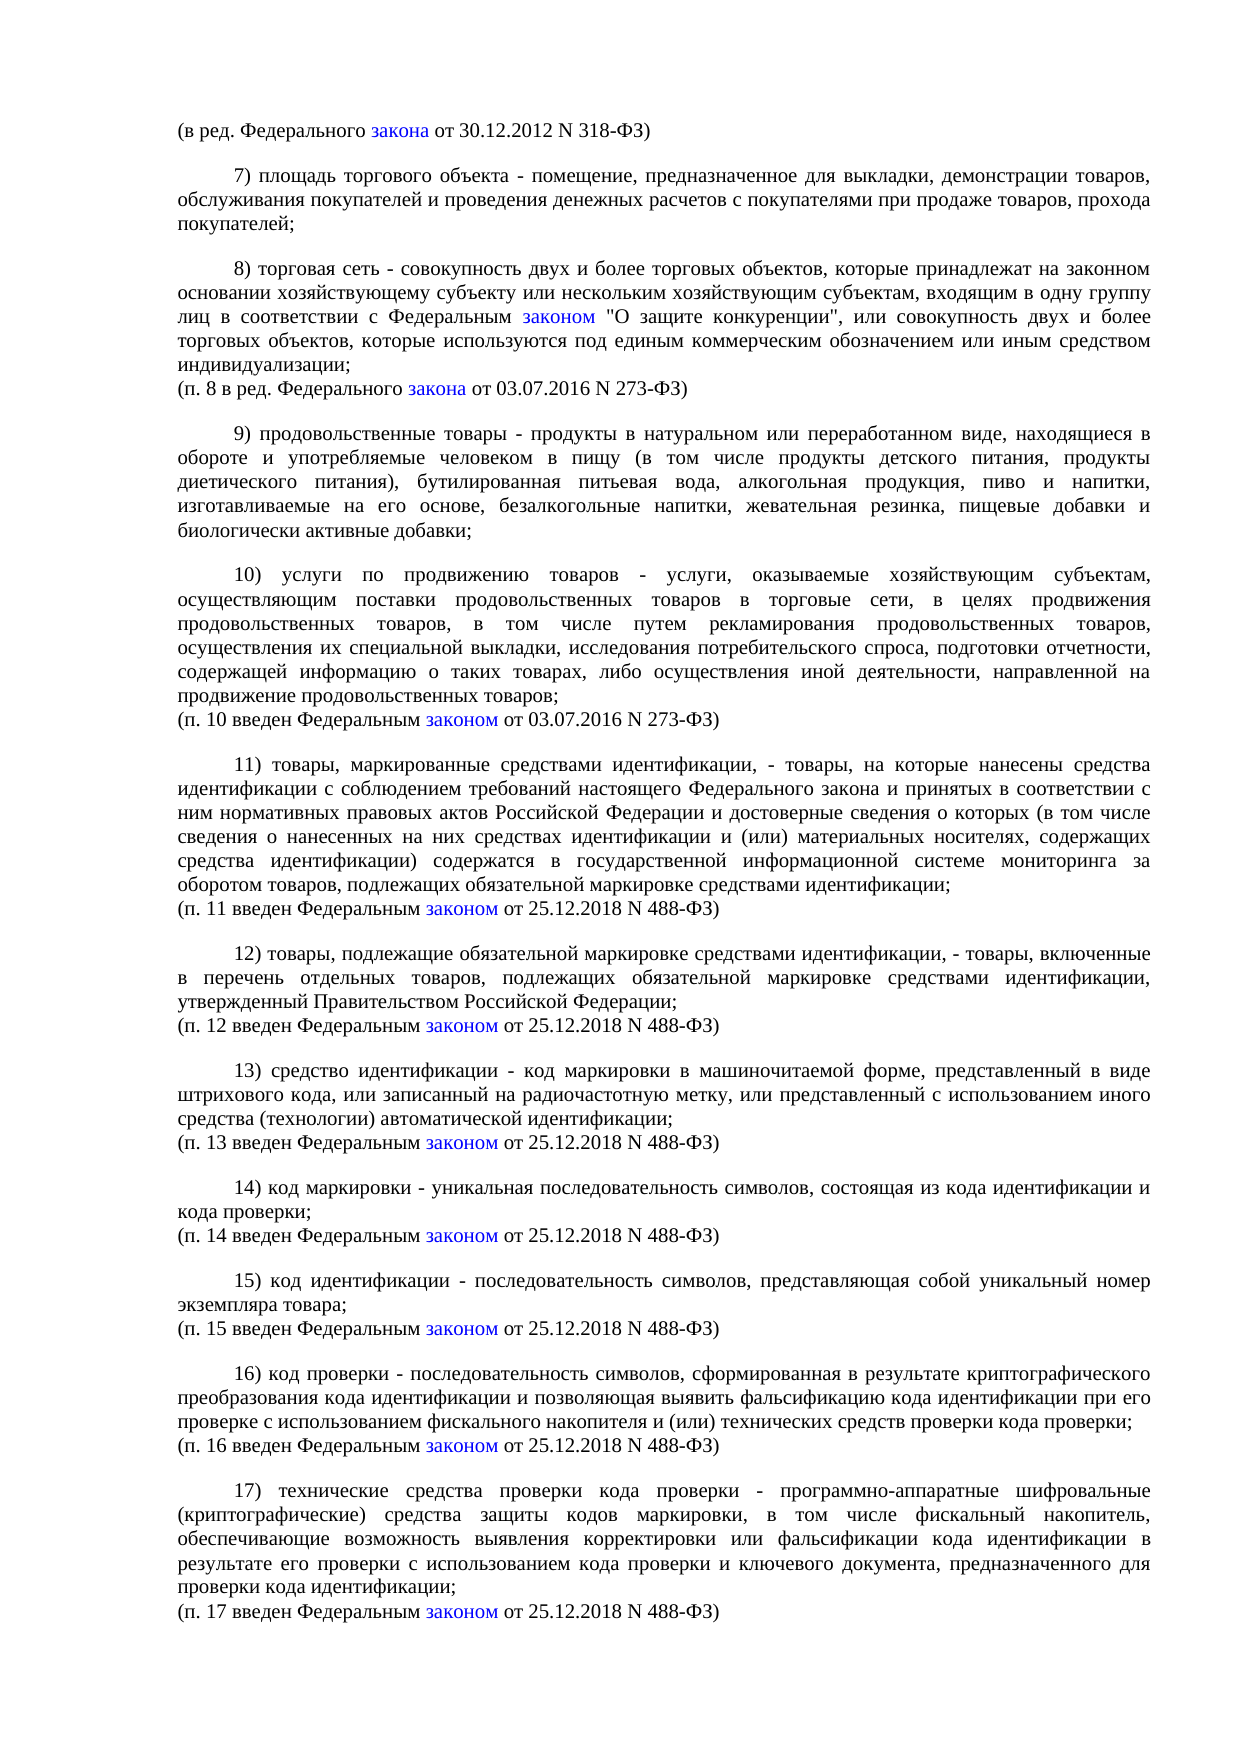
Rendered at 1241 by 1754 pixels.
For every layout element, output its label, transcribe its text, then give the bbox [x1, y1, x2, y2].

text 11) товары, маркированные средствами идентификации, - товары, на которые нанесены средства идентификации с соблюдением требований настоящего Федерального закона и принятых в соответствии с ним нормативных правовых актов Российской Федерации и достоверные сведения о которых (в том числе сведения о нанесенных на них средствах идентификации и (или) материальных носителях, содержащих средства идентификации) содержатся в государственной информационной системе мониторинга за оборотом товаров, подлежащих обязательной маркировке средствами идентификации; [177, 752, 1152, 896]
text 9) продовольственные товары - продукты в натуральном или переработанном виде, находящиеся в обороте и употребляемые человеком в пищу (в том числе продукты детского питания, продукты диетического питания), бутилированная питьевая вода, алкогольная продукция, пиво и напитки, изготавливаемые на его основе, безалкогольные напитки, жевательная резинка, пищевые добавки и биологически активные добавки; [177, 421, 1152, 542]
text (в ред. Федерального закона от 30.12.2012 N 318-ФЗ) [177, 118, 1152, 142]
text 7) площадь торгового объекта - помещение, предназначенное для выкладки, демонстрации товаров, обслуживания покупателей и проведения денежных расчетов с покупателями при продаже товаров, прохода покупателей; [177, 163, 1152, 235]
text 14) код маркировки - уникальная последовательность символов, состоящая из кода идентификации и кода проверки; [177, 1175, 1152, 1223]
text (п. 14 введен Федеральным законом от 25.12.2018 N 488-ФЗ) [177, 1223, 1152, 1247]
text 8) торговая сеть - совокупность двух и более торговых объектов, которые принадлежат на законном основании хозяйствующему субъекту или нескольким хозяйствующим субъектам, входящим в одну группу лиц в соответствии с Федеральным законом "О защите конкуренции", или совокупность двух и более торговых объектов, которые используются под единым коммерческим обозначением или иным средством индивидуализации; [177, 256, 1152, 376]
text 17) технические средства проверки кода проверки - программно-аппаратные шифровальные (криптографические) средства защиты кодов маркировки, в том числе фискальный накопитель, обеспечивающие возможность выявления корректировки или фальсификации кода идентификации в результате его проверки с использованием кода проверки и ключевого документа, предназначенного для проверки кода идентификации; [177, 1478, 1152, 1598]
text (п. 13 введен Федеральным законом от 25.12.2018 N 488-ФЗ) [177, 1130, 1152, 1154]
text (п. 17 введен Федеральным законом от 25.12.2018 N 488-ФЗ) [177, 1598, 1152, 1623]
text (п. 10 введен Федеральным законом от 03.07.2016 N 273-ФЗ) [177, 707, 1152, 731]
text (п. 16 введен Федеральным законом от 25.12.2018 N 488-ФЗ) [177, 1433, 1152, 1457]
text 10) услуги по продвижению товаров - услуги, оказываемые хозяйствующим субъектам, осуществляющим поставки продовольственных товаров в торговые сети, в целях продвижения продовольственных товаров, в том числе путем рекламирования продовольственных товаров, осуществления их специальной выкладки, исследования потребительского спроса, подготовки отчетности, содержащей информацию о таких товарах, либо осуществления иной деятельности, направленной на продвижение продовольственных товаров; [177, 562, 1152, 707]
text (п. 12 введен Федеральным законом от 25.12.2018 N 488-ФЗ) [177, 1013, 1152, 1037]
text 12) товары, подлежащие обязательной маркировке средствами идентификации, - товары, включенные в перечень отдельных товаров, подлежащих обязательной маркировке средствами идентификации, утвержденный Правительством Российской Федерации; [177, 941, 1152, 1013]
text 15) код идентификации - последовательность символов, представляющая собой уникальный номер экземпляра товара; [177, 1268, 1152, 1316]
text 13) средство идентификации - код маркировки в машиночитаемой форме, представленный в виде штрихового кода, или записанный на радиочастотную метку, или представленный с использованием иного средства (технологии) автоматической идентификации; [177, 1058, 1152, 1130]
text (п. 8 в ред. Федерального закона от 03.07.2016 N 273-ФЗ) [177, 376, 1152, 400]
text 16) код проверки - последовательность символов, сформированная в результате криптографического преобразования кода идентификации и позволяющая выявить фальсификацию кода идентификации при его проверке с использованием фискального накопителя и (или) технических средств проверки кода проверки; [177, 1361, 1152, 1433]
text (п. 11 введен Федеральным законом от 25.12.2018 N 488-ФЗ) [177, 896, 1152, 920]
text (п. 15 введен Федеральным законом от 25.12.2018 N 488-ФЗ) [177, 1316, 1152, 1340]
